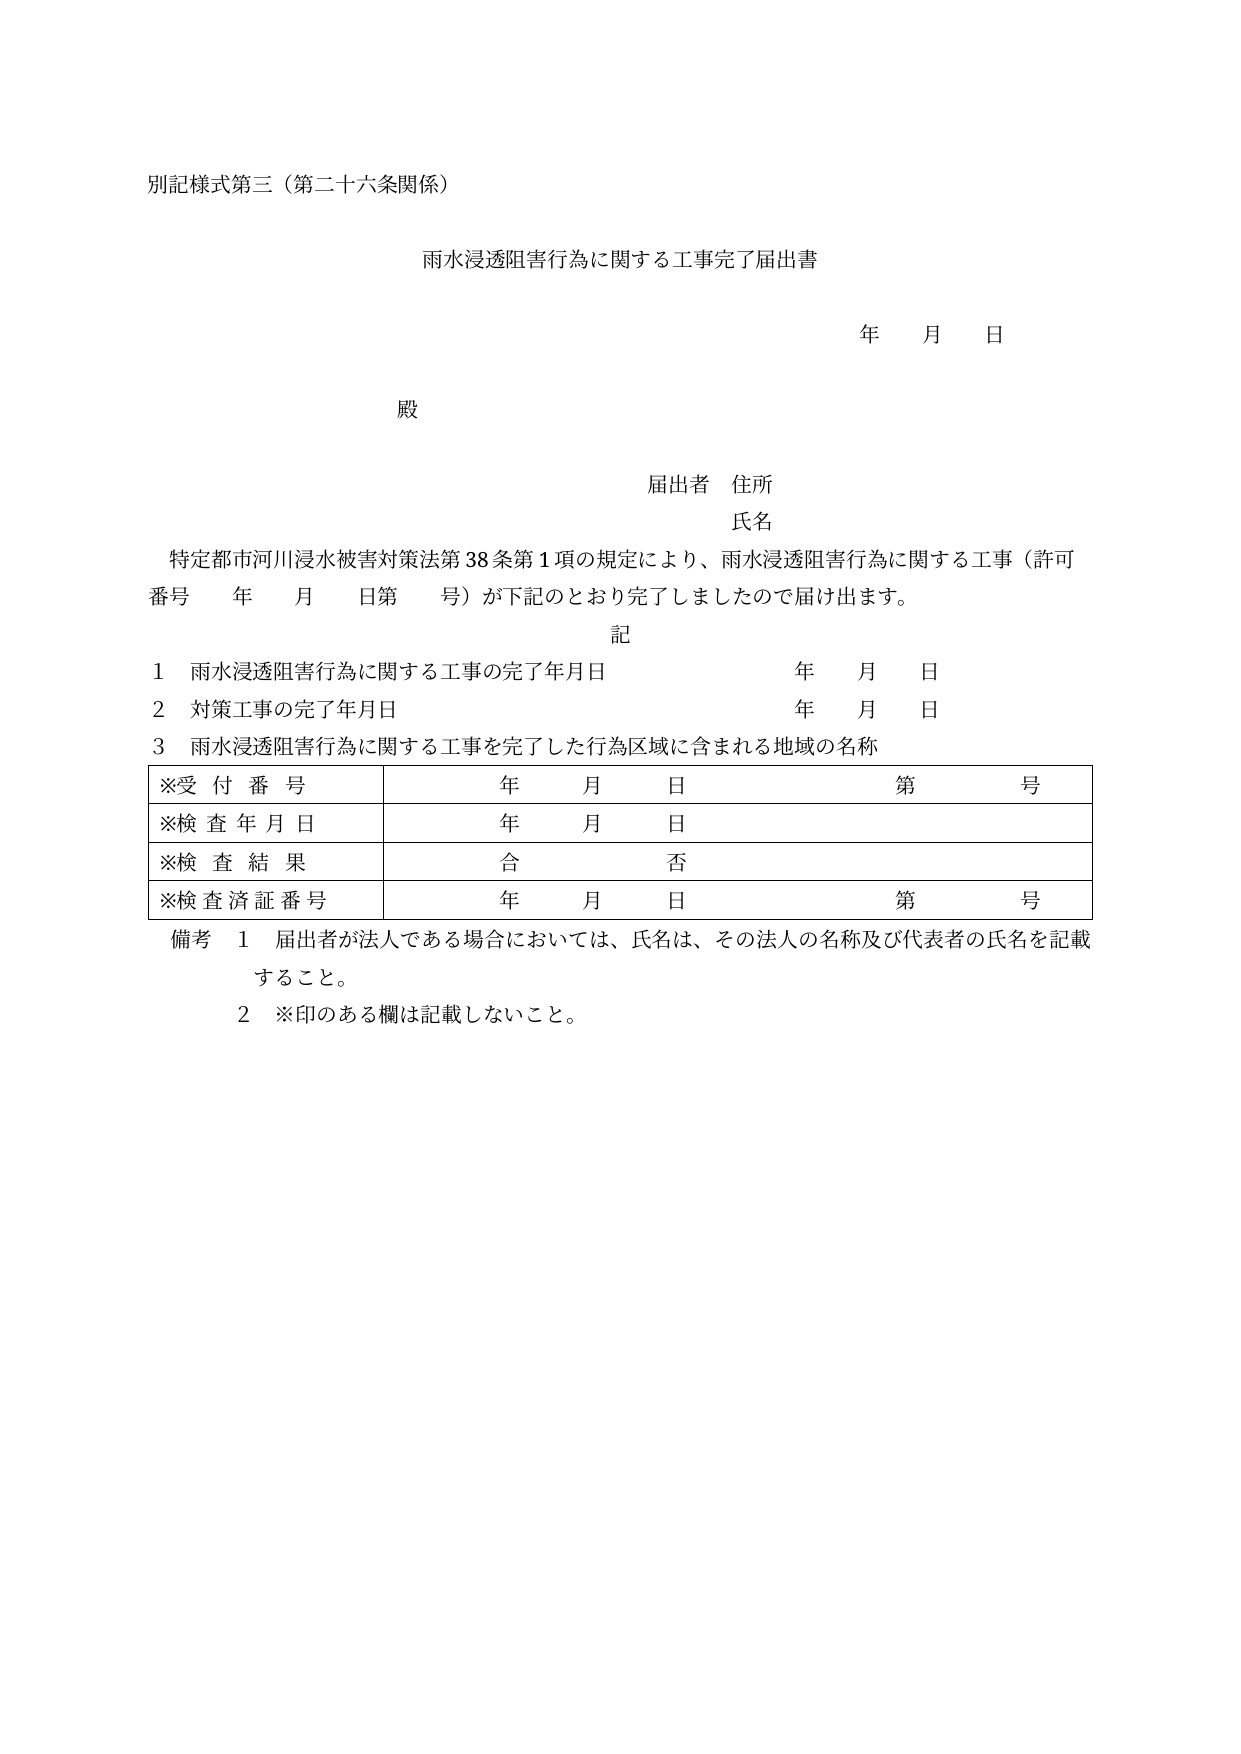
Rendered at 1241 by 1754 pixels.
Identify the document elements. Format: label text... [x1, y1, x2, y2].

table_cell ※検査結果 [149, 843, 383, 880]
text ２ ※印のある欄は記載しないこと。 [170, 995, 1092, 1032]
table_cell 年 月 日 第 号 [384, 881, 1092, 919]
text ３ 雨水浸透阻害行為に関する工事を完了した行為区域に含まれる地域の名称 [148, 727, 1092, 764]
table_header ※受付番号 [149, 766, 383, 803]
text 年 月 日 [148, 314, 1005, 352]
text 別記様式第三（第二十六条関係） [148, 164, 1092, 202]
table_cell ※検査年月日 [149, 804, 383, 842]
text 届出者 住所 [148, 464, 1092, 502]
text 番号 年 月 日第 号）が下記のとおり完了しましたので届け出ます。 [148, 577, 1092, 614]
text 特定都市河川浸水被害対策法第38条第1項の規定により、雨水浸透阻害行為に関する工事（許可 [148, 539, 1092, 577]
table_cell 年 月 日 [384, 804, 1092, 842]
text １ 雨水浸透阻害行為に関する工事の完了年月日 年 月 日 [148, 652, 1092, 689]
text 氏名 [148, 502, 1092, 539]
table_header 年 月 日 第 号 [384, 766, 1092, 803]
table_cell 合 否 [384, 843, 1092, 880]
text ２ 対策工事の完了年月日 年 月 日 [148, 689, 1092, 727]
text 雨水浸透阻害行為に関する工事完了届出書 [148, 239, 1092, 277]
text 備考 １ 届出者が法人である場合においては、氏名は、その法人の名称及び代表者の氏名を記載すること。 [170, 920, 1092, 995]
text 殿 [148, 389, 1092, 427]
text 記 [148, 614, 1092, 652]
table_cell ※検査済証番号 [149, 881, 383, 919]
